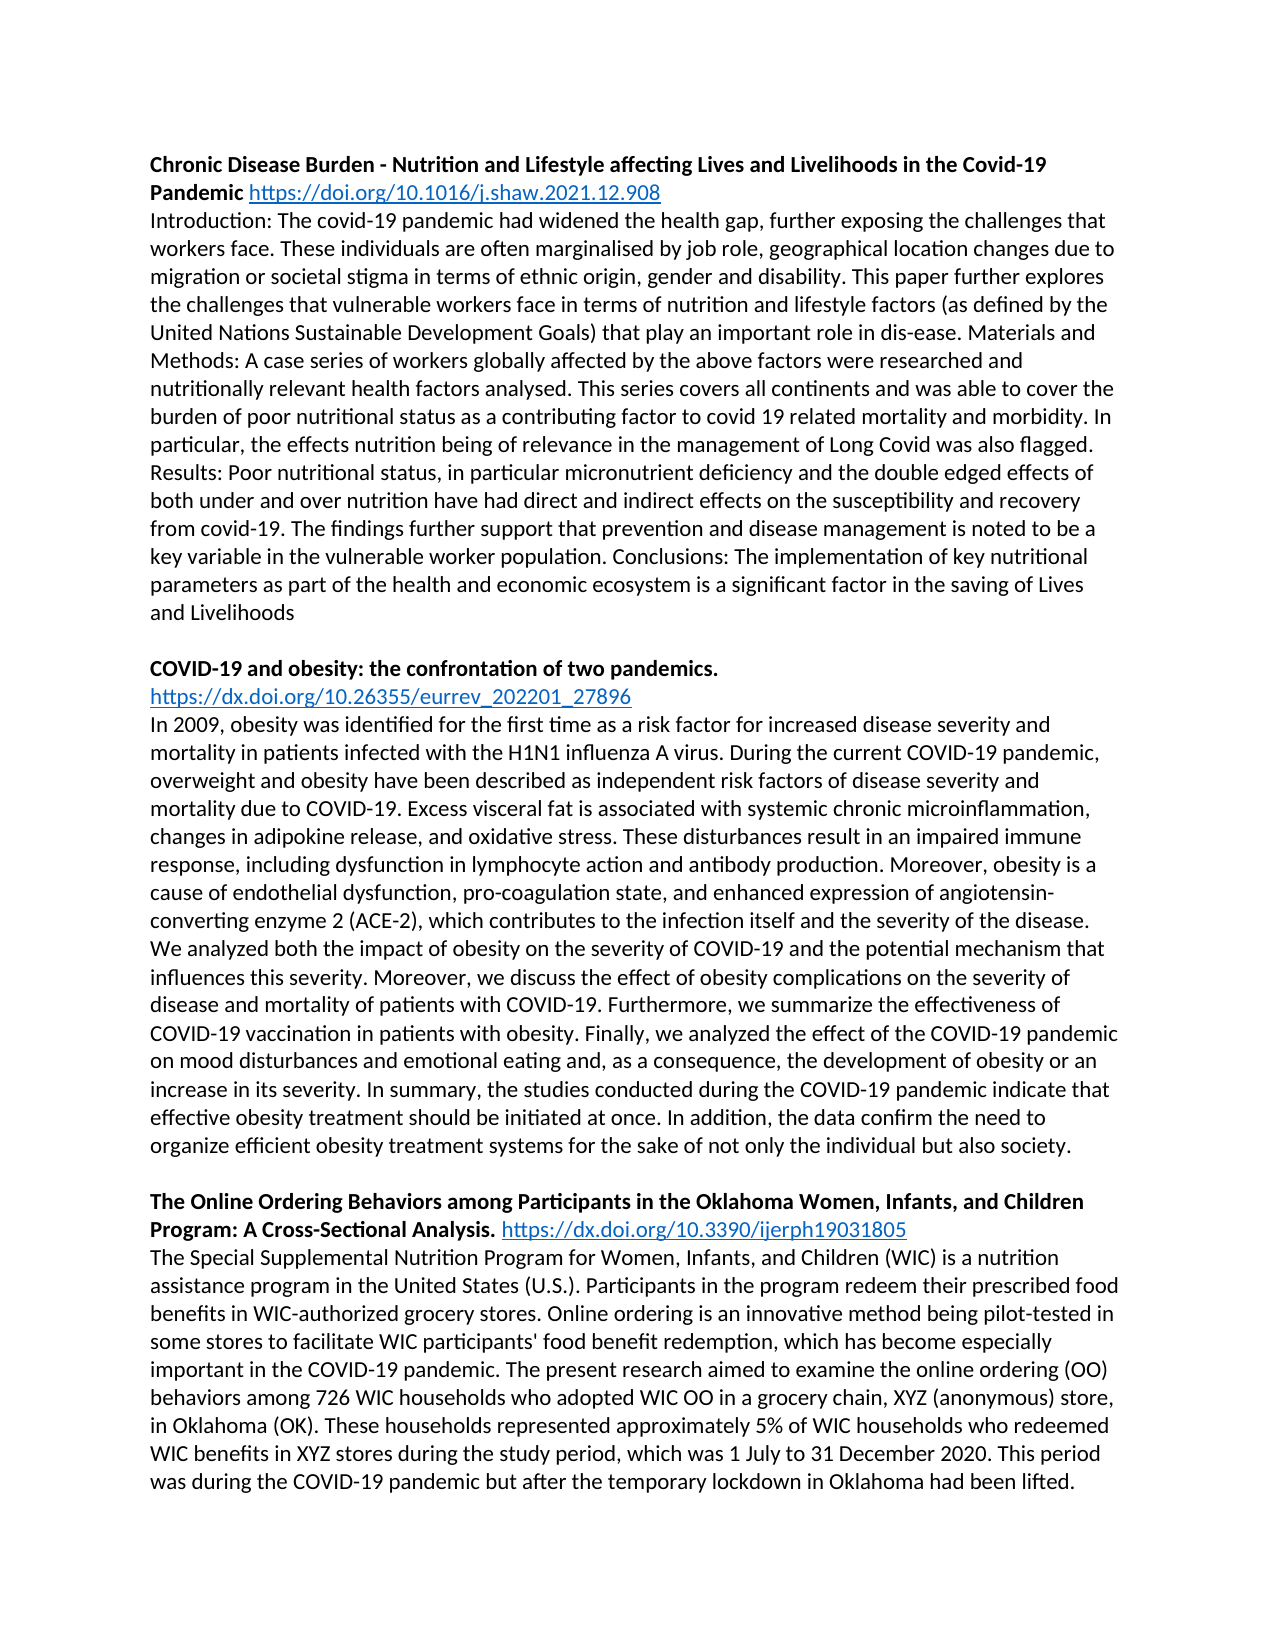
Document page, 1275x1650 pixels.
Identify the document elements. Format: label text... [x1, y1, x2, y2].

text Introduction: The covid-19 pandemic had widened the health gap, further exposing the challenges that workers face. These individuals are often marginalised by job role, geographical location changes due to migration or societal stigma in terms of ethnic origin, gender and disability. This paper further explores the challenges that vulnerable workers face in terms of nutrition and lifestyle factors (as defined by the United Nations Sustainable Development Goals) that play an important role in dis-ease. Materials and Methods: A case series of workers globally affected by the above factors were researched and nutritionally relevant health factors analysed. This series covers all continents and was able to cover the burden of poor nutritional status as a contributing factor to covid 19 related mortality and morbidity. In particular, the effects nutrition being of relevance in the management of Long Covid was also flagged. Results: Poor nutritional status, in particular micronutrient deficiency and the double edged effects of both under and over nutrition have had direct and indirect effects on the susceptibility and recovery from covid-19. The findings further support that prevention and disease management is noted to be a key variable in the vulnerable worker population. Conclusions: The implementation of key nutritional parameters as part of the health and economic ecosystem is a significant factor in the saving of Lives and Livelihoods [150, 206, 1125, 626]
text The Online Ordering Behaviors among Participants in the Oklahoma Women, Infants, and Children Program: A Cross-Sectional Analysis. https://dx.doi.org/10.3390/ijerph19031805 [150, 1187, 1125, 1243]
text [150, 1243, 1125, 1495]
text In 2009, obesity was identified for the first time as a risk factor for increased disease severity and mortality in patients infected with the H1N1 influenza A virus. During the current COVID-19 pandemic, overweight and obesity have been described as independent risk factors of disease severity and mortality due to COVID-19. Excess visceral fat is associated with systemic chronic microinflammation, changes in adipokine release, and oxidative stress. These disturbances result in an impaired immune response, including dysfunction in lymphocyte action and antibody production. Moreover, obesity is a cause of endothelial dysfunction, pro-coagulation state, and enhanced expression of angiotensin-converting enzyme 2 (ACE-2), which contributes to the infection itself and the severity of the disease. We analyzed both the impact of obesity on the severity of COVID-19 and the potential mechanism that influences this severity. Moreover, we discuss the effect of obesity complications on the severity of disease and mortality of patients with COVID-19. Furthermore, we summarize the effectiveness of COVID-19 vaccination in patients with obesity. Finally, we analyzed the effect of the COVID-19 pandemic on mood disturbances and emotional eating and, as a consequence, the development of obesity or an increase in its severity. In summary, the studies conducted during the COVID-19 pandemic indicate that effective obesity treatment should be initiated at once. In addition, the data confirm the need to organize efficient obesity treatment systems for the sake of not only the individual but also society. [150, 710, 1125, 1159]
text COVID-19 and obesity: the confrontation of two pandemics. https://dx.doi.org/10.26355/eurrev_202201_27896 [150, 654, 1125, 710]
text Chronic Disease Burden - Nutrition and Lifestyle affecting Lives and Livelihoods in the Covid-19 Pandemic https://doi.org/10.1016/j.shaw.2021.12.908 [150, 150, 1125, 206]
